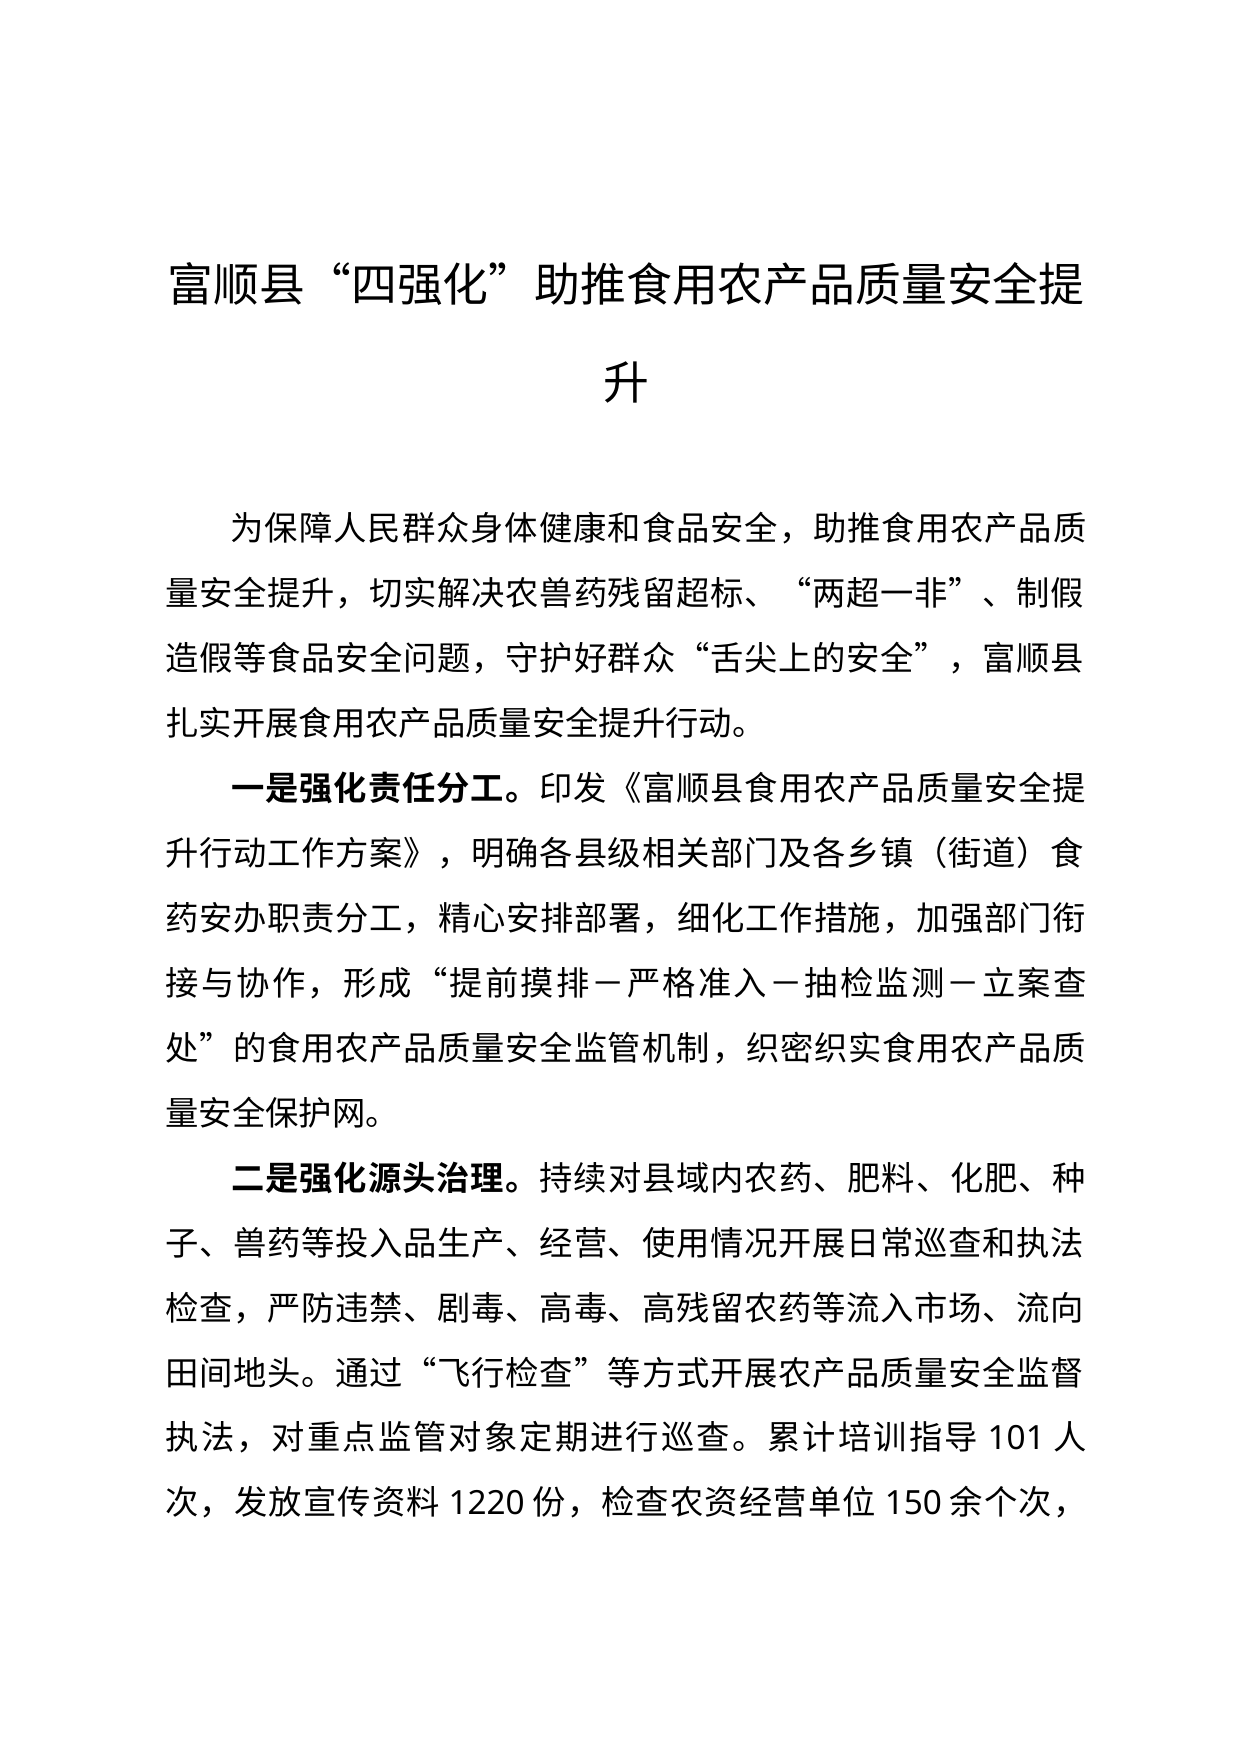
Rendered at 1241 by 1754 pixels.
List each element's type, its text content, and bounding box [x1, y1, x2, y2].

text 一是强化责任分工。印发《富顺县食用农产品质量安全提升行动工作方案》，明确各县级相关部门及各乡镇（街道）食药安办职责分工，精心安排部署，细化工作措施，加强部门衔接与协作，形成“提前摸排－严格准入－抽检监测－立案查处”的食用农产品质量安全监管机制，织密织实食用农产品质量安全保护网。 [165, 753, 1087, 1143]
text 为保障人民群众身体健康和食品安全，助推食用农产品质量安全提升，切实解决农兽药残留超标、“两超一非”、制假造假等食品安全问题，守护好群众“舌尖上的安全”，富顺县扎实开展食用农产品质量安全提升行动。 [165, 493, 1087, 753]
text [165, 1143, 1087, 1533]
text 富顺县“四强化”助推食用农产品质量安全提升 [165, 233, 1087, 428]
